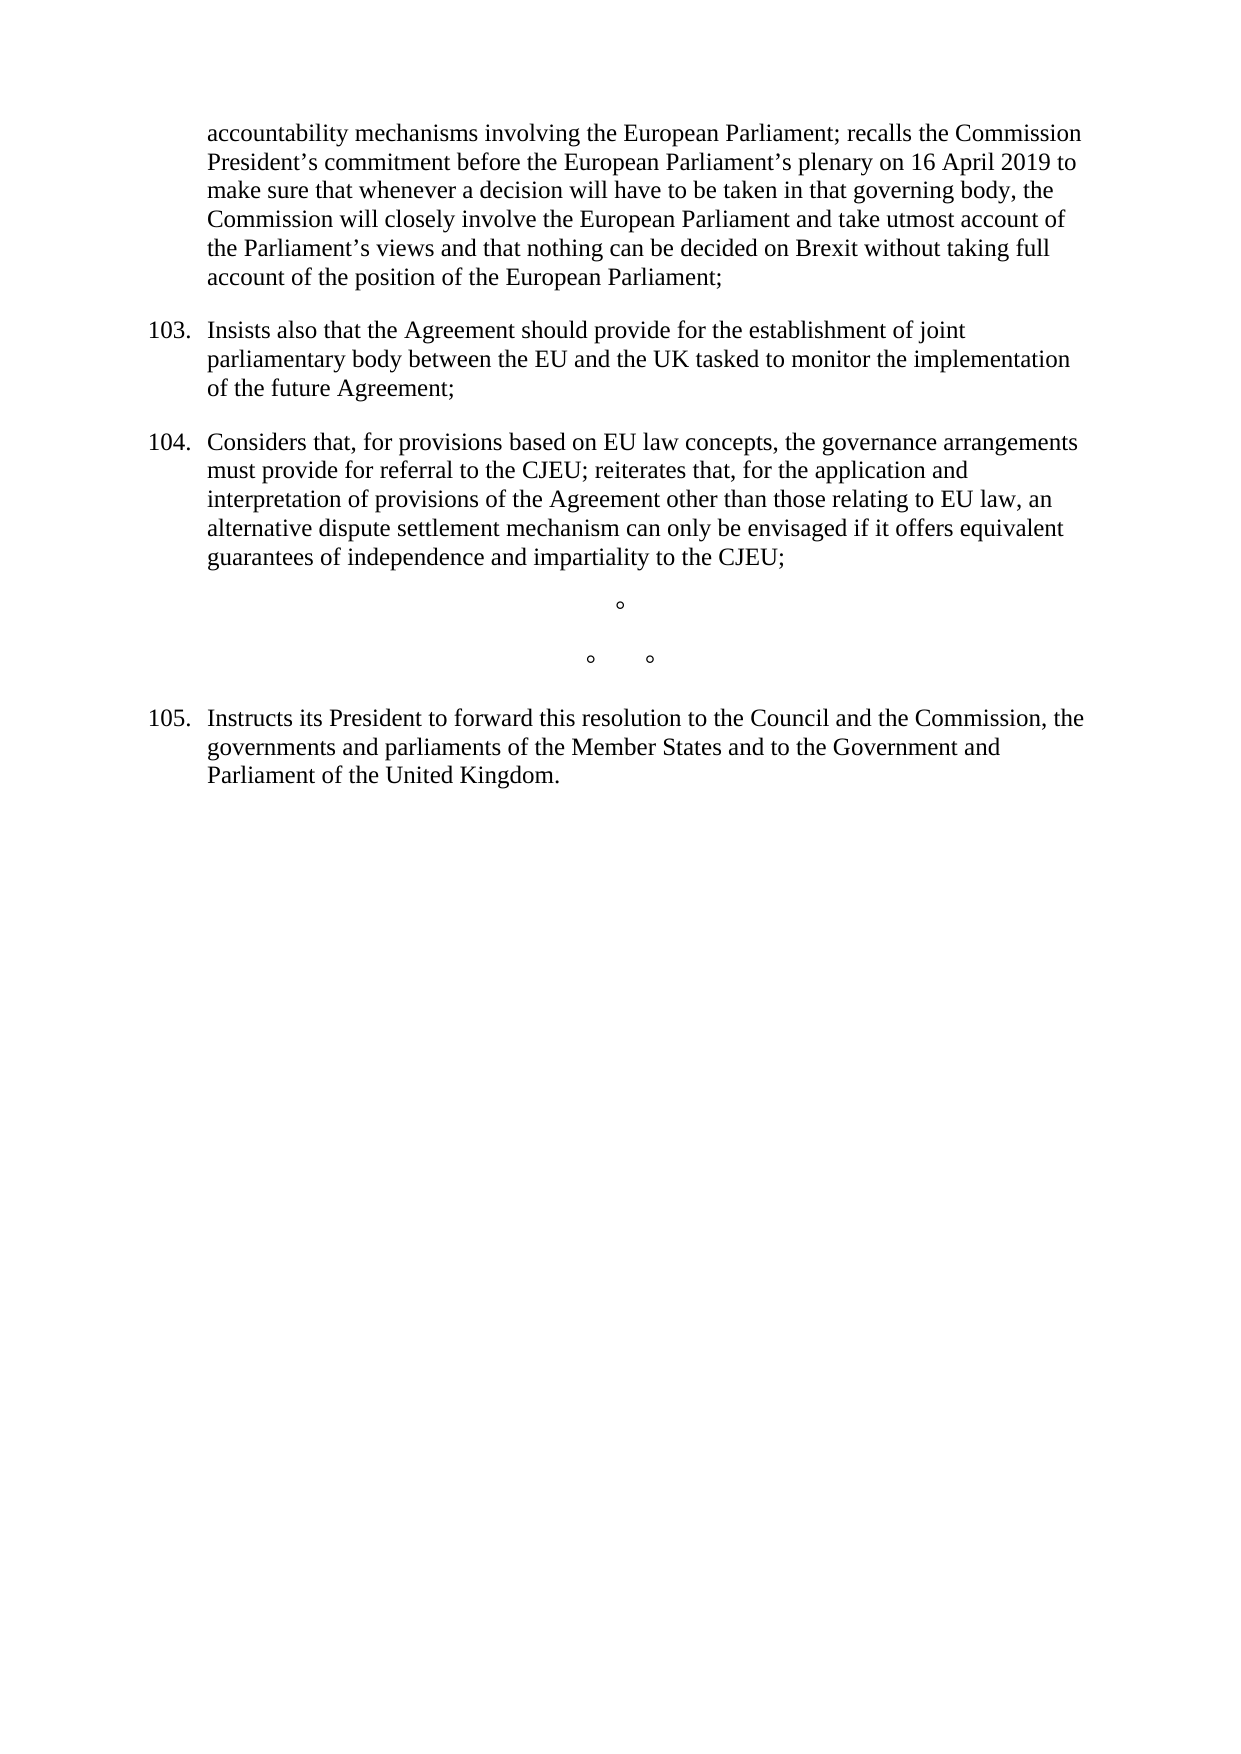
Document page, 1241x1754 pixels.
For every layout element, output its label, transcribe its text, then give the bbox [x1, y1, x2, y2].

text 103. Insists also that the Agreement should provide for the establishment of joint parliamentary body between the EU and the UK tasked to monitor the implementation of the future Agreement; [148, 316, 1092, 402]
text 105. Instructs its President to forward this resolution to the Council and the Commission, the governments and parliaments of the Member States and to the Government and Parliament of the United Kingdom. [148, 703, 1092, 789]
text 104. Considers that, for provisions based on EU law concepts, the governance arrangements must provide for referral to the CJEU; reiterates that, for the application and interpretation of provisions of the Agreement other than those relating to EU law, an alternative dispute settlement mechanism can only be envisaged if it offers equivalent guarantees of independence and impartiality to the CJEU; [148, 427, 1092, 571]
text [148, 118, 1092, 291]
text ° ° [148, 649, 1092, 678]
text ° [148, 596, 1092, 624]
